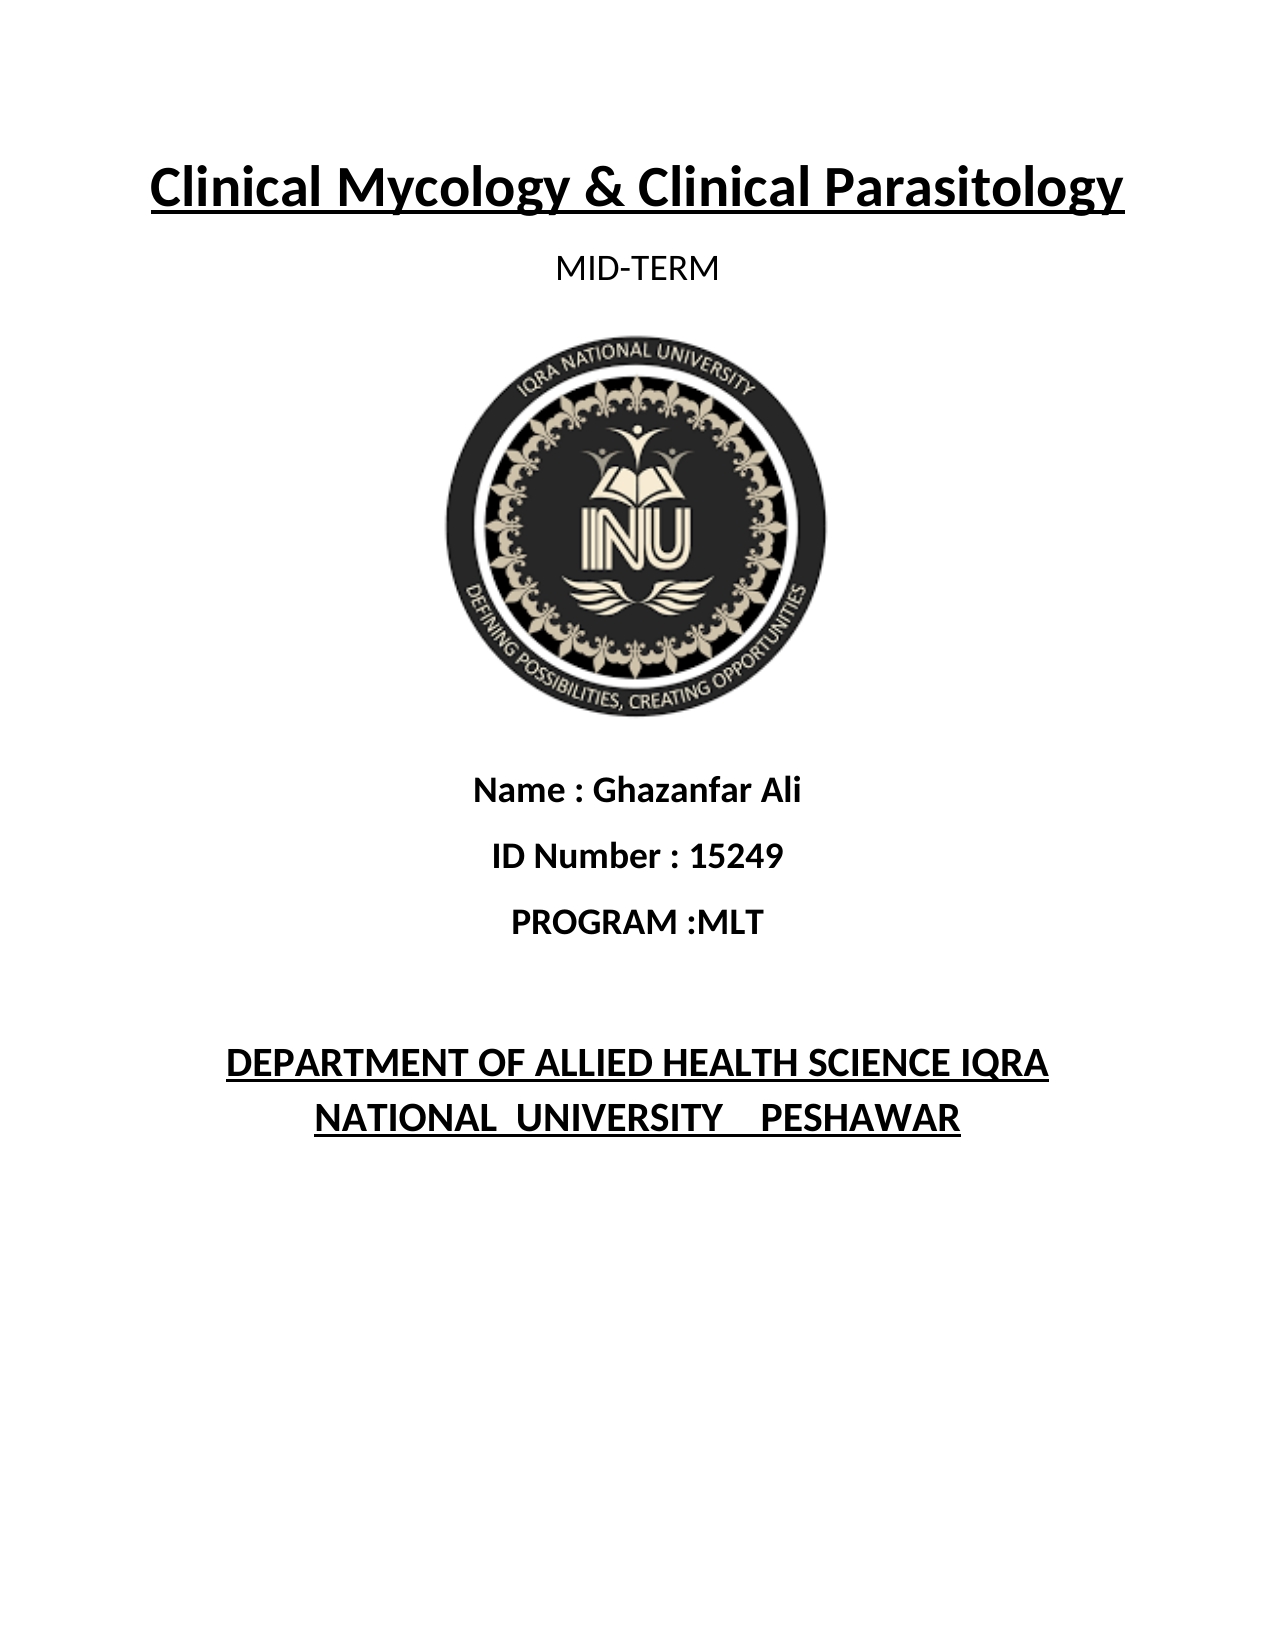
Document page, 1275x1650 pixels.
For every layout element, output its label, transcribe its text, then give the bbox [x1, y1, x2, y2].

text PROGRAM :MLT [150, 898, 1125, 944]
text DEPARTMENT OF ALLIED HEALTH SCIENCE IQRA NATIONAL UNIVERSITY PESHAWAR [150, 1036, 1125, 1142]
text ID Number : 15249 [150, 832, 1125, 878]
text Name : Ghazanfar Ali [150, 766, 1125, 812]
text Clinical Mycology & Clinical Parasitology [150, 150, 1125, 210]
text MID-TERM [150, 243, 1125, 289]
picture [418, 309, 857, 748]
